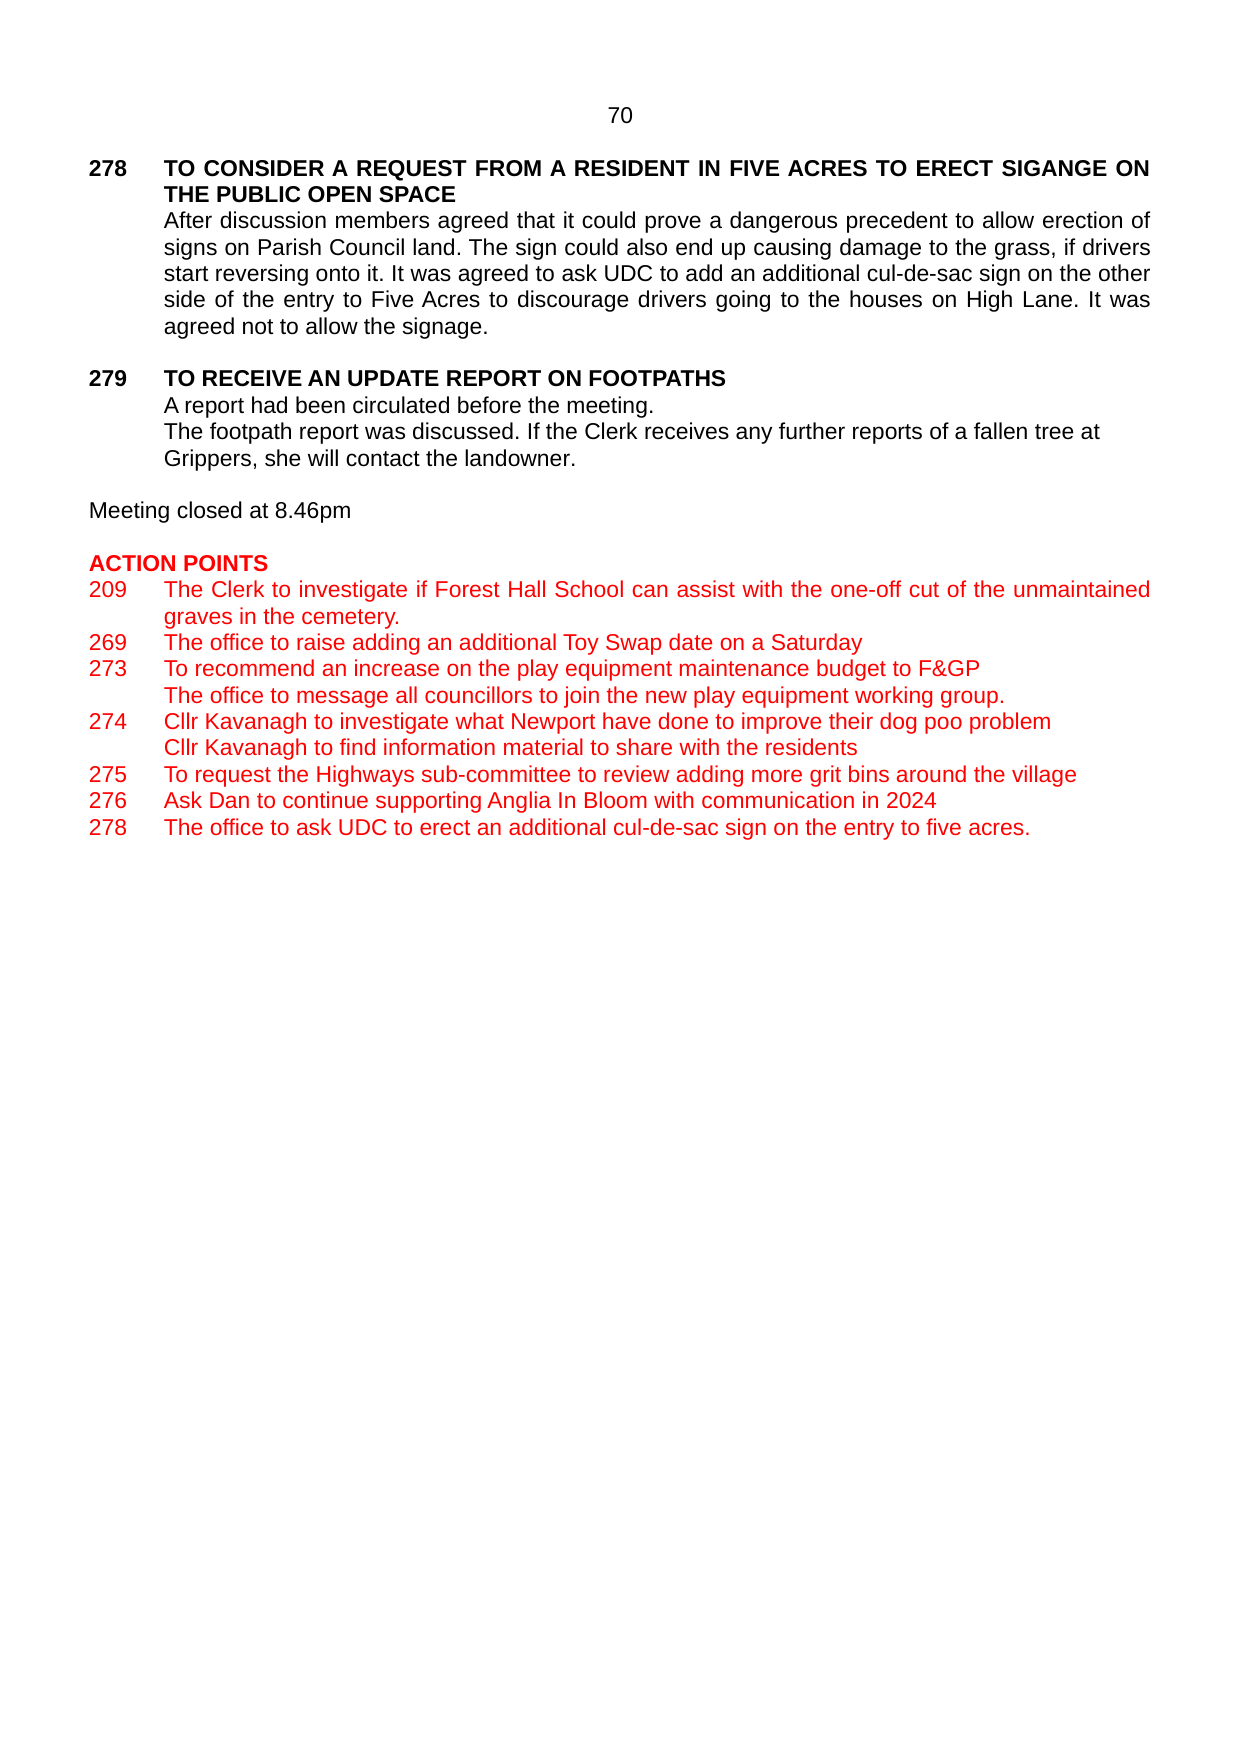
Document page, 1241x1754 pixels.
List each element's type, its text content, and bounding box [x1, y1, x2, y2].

text 275 To request the Highways sub-committee to review adding more grit bins around the village [89, 761, 1152, 787]
text The footpath report was discussed. If the Clerk receives any further reports of a fallen tree at Grippers, she will contact the landowner. [164, 418, 1152, 471]
text 269 The office to raise adding an additional Toy Swap date on a Saturday [89, 629, 1152, 655]
text 278 TO CONSIDER A REQUEST FROM A RESIDENT IN FIVE ACRES TO ERECT SIGANGE ON THE PUBLIC OPEN SPACE [89, 154, 1152, 207]
text 279 TO RECEIVE AN UPDATE REPORT ON FOOTPATHS [89, 365, 1152, 392]
text A report had been circulated before the meeting. [164, 392, 1152, 418]
text 209 The Clerk to investigate if Forest Hall School can assist with the one-off cut of the unmaintained graves in the cemetery. [89, 576, 1152, 629]
text 276 Ask Dan to continue supporting Anglia In Bloom with communication in 2024 [89, 787, 1152, 813]
text 278 The office to ask UDC to erect an additional cul-de-sac sign on the entry to five acres. [89, 813, 1152, 840]
text 273 To recommend an increase on the play equipment maintenance budget to F&GP [89, 655, 1152, 682]
text After discussion members agreed that it could prove a dangerous precedent to allow erection of signs on Parish Council land. The sign could also end up causing damage to the grass, if drivers start reversing onto it. It was agreed to ask UDC to add an additional cul-de-sac sign on the other side of the entry to Five Acres to discourage drivers going to the houses on High Lane. It was agreed not to allow the signage. [164, 207, 1152, 339]
text ACTION POINTS [89, 550, 1152, 576]
text 274 Cllr Kavanagh to investigate what Newport have done to improve their dog poo problem [89, 708, 1152, 734]
text Cllr Kavanagh to find information material to share with the residents [89, 734, 1152, 761]
text 70 [89, 102, 1152, 128]
text Meeting closed at 8.46pm [89, 497, 1152, 523]
text The office to message all councillors to join the new play equipment working group. [164, 682, 1152, 708]
